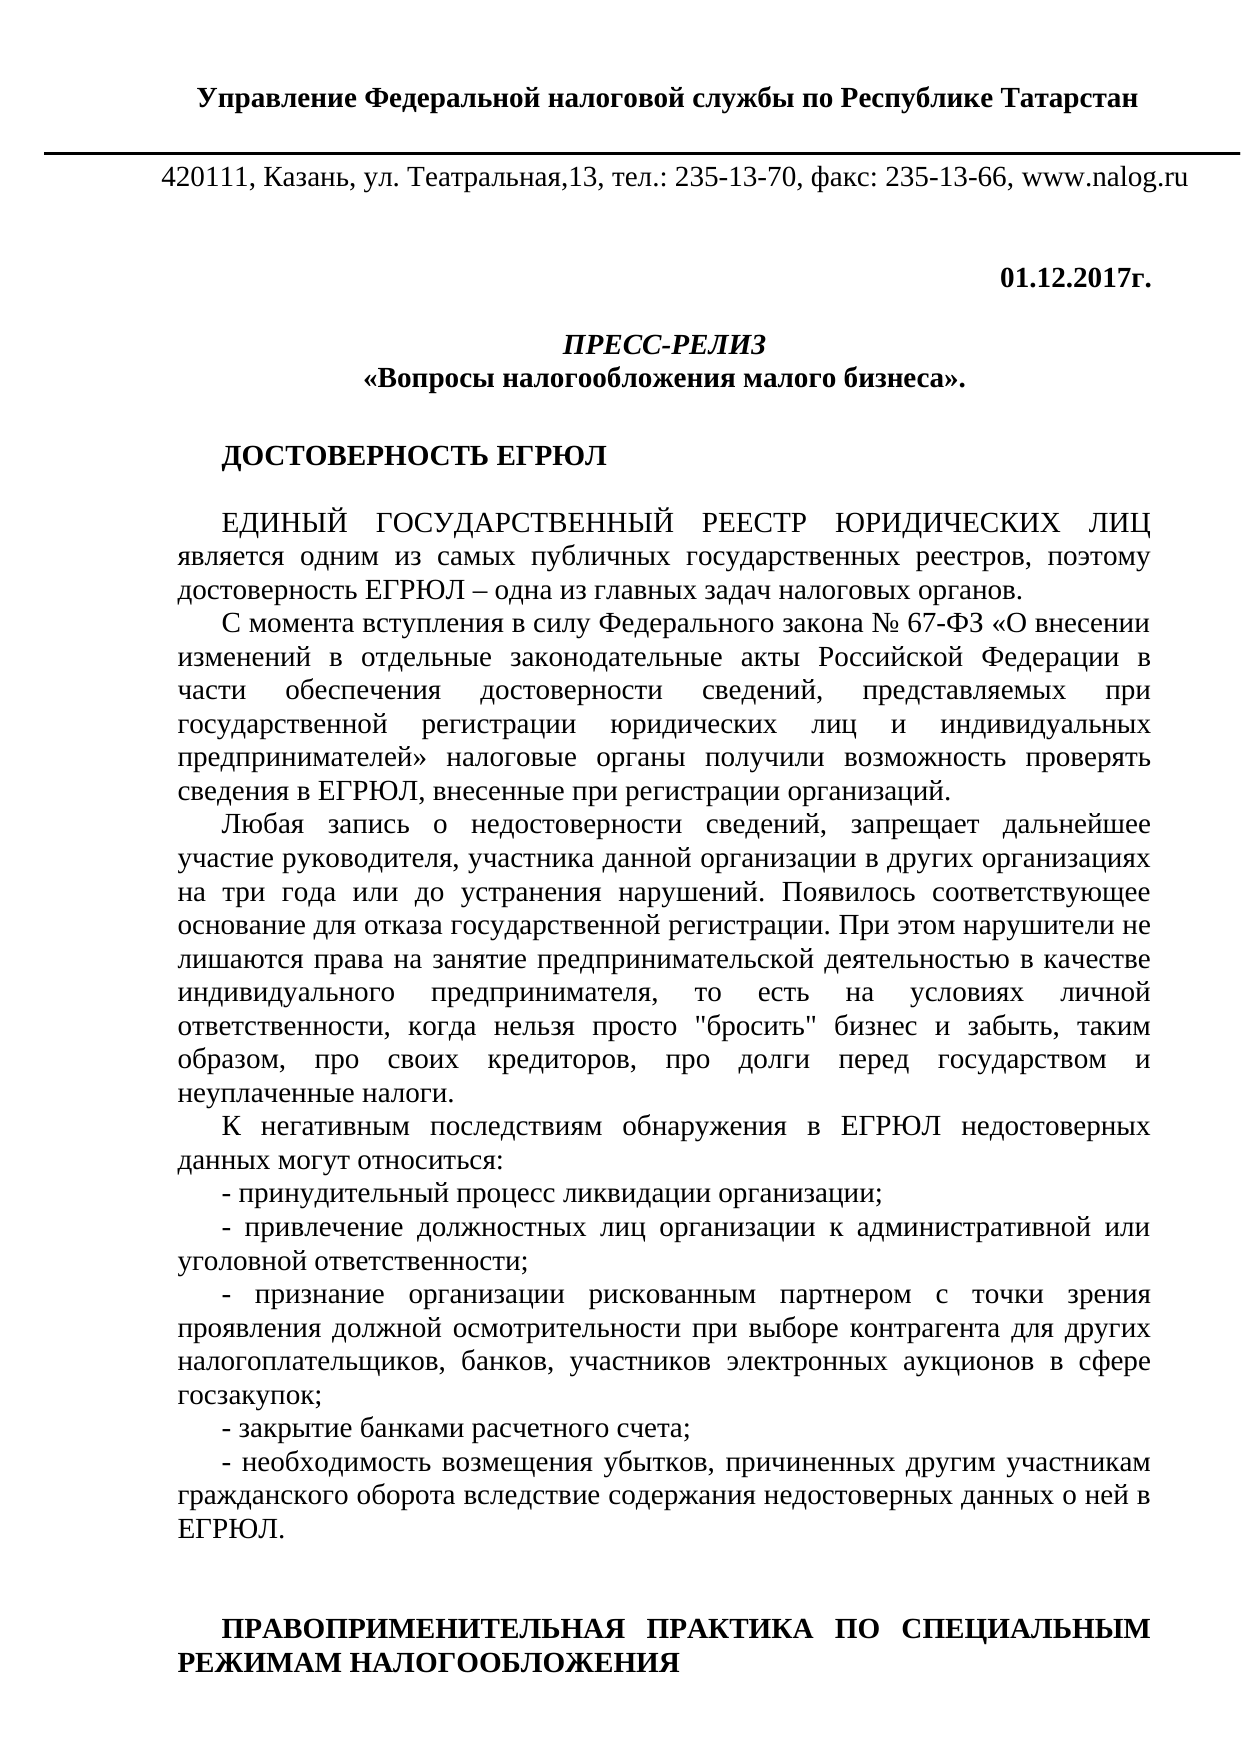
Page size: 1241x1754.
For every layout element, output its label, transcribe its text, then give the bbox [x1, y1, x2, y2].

text ЕДИНЫЙ ГОСУДАРСТВЕННЫЙ РЕЕСТР ЮРИДИЧЕСКИХ ЛИЦ является одним из самых публичных государственных реестров, поэтому достоверность ЕГРЮЛ – одна из главных задач налоговых органов. [177, 505, 1152, 605]
text - признание организации рискованным партнером с точки зрения проявления должной осмотрительности при выборе контрагента для других налогоплательщиков, банков, участников электронных аукционов в сфере госзакупок; [177, 1276, 1152, 1410]
text - привлечение должностных лиц организации к административной или уголовной ответственности; [177, 1209, 1152, 1276]
text ПРАВОПРИМЕНИТЕЛЬНАЯ ПРАКТИКА ПО СПЕЦИАЛЬНЫМ РЕЖИМАМ НАЛОГООБЛОЖЕНИЯ [177, 1612, 1152, 1679]
text Любая запись о недостоверности сведений, запрещает дальнейшее участие руководителя, участника данной организации в других организациях на три года или до устранения нарушений. Появилось соответствующее основание для отказа государственной регистрации. При этом нарушители не лишаются права на занятие предпринимательской деятельностью в качестве индивидуального предпринимателя, то есть на условиях личной ответственности, когда нельзя просто "бросить" бизнес и забыть, таким образом, про своих кредиторов, про долги перед государством и неуплаченные налоги. [177, 807, 1152, 1108]
text ПРЕСС-РЕЛИЗ [177, 327, 1152, 361]
text Управление Федеральной налоговой службы по Республике Татарстан [59, 80, 1240, 114]
text - принудительный процесс ликвидации организации; [177, 1176, 1152, 1209]
text С момента вступления в силу Федерального закона № 67-ФЗ «О внесении изменений в отдельные законодательные акты Российской Федерации в части обеспечения достоверности сведений, представляемых при государственной регистрации юридических лиц и индивидуальных предпринимателей» налоговые органы получили возможность проверять сведения в ЕГРЮЛ, внесенные при регистрации организаций. [177, 605, 1152, 807]
text К негативным последствиям обнаружения в ЕГРЮЛ недостоверных данных могут относиться: [177, 1108, 1152, 1176]
text 420111, Казань, ул. Театральная,13, тел.: 235-13-70, факс: 235-13-66, www.nalog.ru [103, 159, 1240, 193]
text «Вопросы налогообложения малого бизнеса». [177, 361, 1152, 394]
text - необходимость возмещения убытков, причиненных другим участникам гражданского оборота вследствие содержания недостоверных данных о ней в ЕГРЮЛ. [177, 1444, 1152, 1544]
text 01.12.2017г. [177, 260, 1152, 293]
text - закрытие банками расчетного счета; [177, 1410, 1152, 1444]
text ДОСТОВЕРНОСТЬ ЕГРЮЛ [177, 438, 1152, 471]
